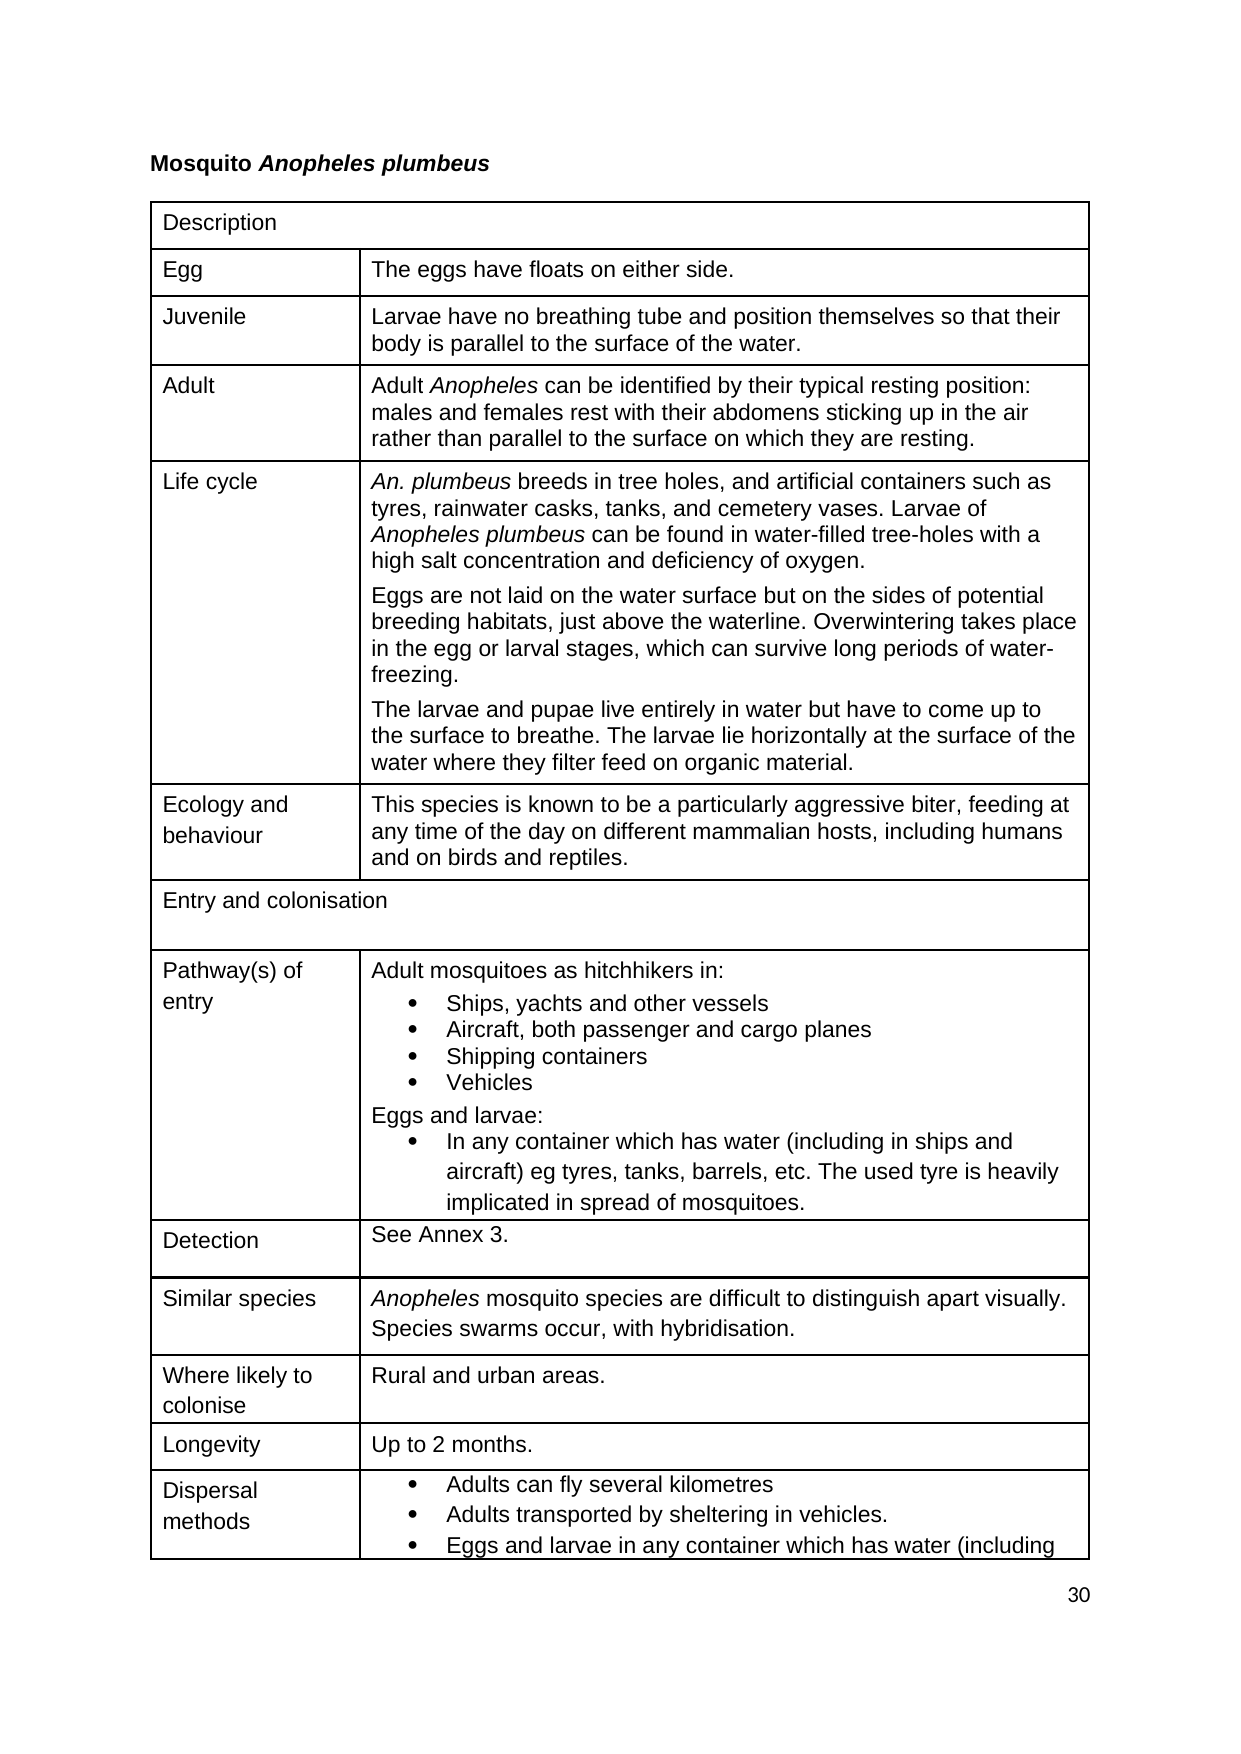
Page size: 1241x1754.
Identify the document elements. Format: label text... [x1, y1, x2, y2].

text Mosquito Anopheles plumbeus [150, 150, 1090, 176]
table_cell Juvenile [152, 297, 359, 364]
table_cell Larvae have no breathing tube and position themselves so that their body is parallel to the surface of the water. [361, 297, 1088, 364]
table_cell Similar species [152, 1279, 359, 1353]
table_cell Anopheles mosquito species are difficult to distinguish apart visually. Species swarms occur, with hybridisation. [361, 1279, 1088, 1353]
table_cell See Annex 3. [361, 1221, 1088, 1276]
table_header Description [152, 203, 1088, 248]
table_cell Egg [152, 250, 359, 295]
table_cell Life cycle [152, 462, 359, 783]
table_cell An. plumbeus breeds in tree holes, and artificial containers such as tyres, rainwater casks, tanks, and cemetery vases. Larvae of Anopheles plumbeus can be found in water-filled tree-holes with a high salt concentration and deficiency of oxygen. Eggs are not laid on the water surface but on the sides of potential breeding habitats, just above the waterline. Overwintering takes place in the egg or larval stages, which can survive long periods of water-freezing. The larvae and pupae live entirely in water but have to come up to the surface to breathe. The larvae lie horizontally at the surface of the water where they filter feed on organic material. [361, 462, 1088, 783]
table_cell This species is known to be a particularly aggressive biter, feeding at any time of the day on different mammalian hosts, including humans and on birds and reptiles. [361, 785, 1088, 879]
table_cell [361, 1471, 1088, 1558]
table_cell Ecology and behaviour [152, 785, 359, 879]
table_cell Rural and urban areas. [361, 1356, 1088, 1422]
table_cell Where likely to colonise [152, 1356, 359, 1422]
table_cell Dispersal methods [152, 1471, 359, 1558]
table_cell Longevity [152, 1424, 359, 1469]
table_cell Adult [152, 366, 359, 460]
table_cell The eggs have floats on either side. [361, 250, 1088, 295]
table_cell Pathway(s) of entry [152, 951, 359, 1219]
table_cell Entry and colonisation [152, 881, 1088, 949]
table_cell Adult Anopheles can be identified by their typical resting position: males and females rest with their abdomens sticking up in the air rather than parallel to the surface on which they are resting. [361, 366, 1088, 460]
table_cell Up to 2 months. [361, 1424, 1088, 1469]
table_cell Detection [152, 1221, 359, 1276]
table_cell Adult mosquitoes as hitchhikers in: Ships, yachts and other vessels Aircraft, both passenger and cargo planes Shipping containers Vehicles Eggs and larvae: In any container which has water (including in ships and aircraft) eg tyres, tanks, barrels, etc. The used tyre is heavily implicated in spread of mosquitoes. [361, 951, 1088, 1219]
